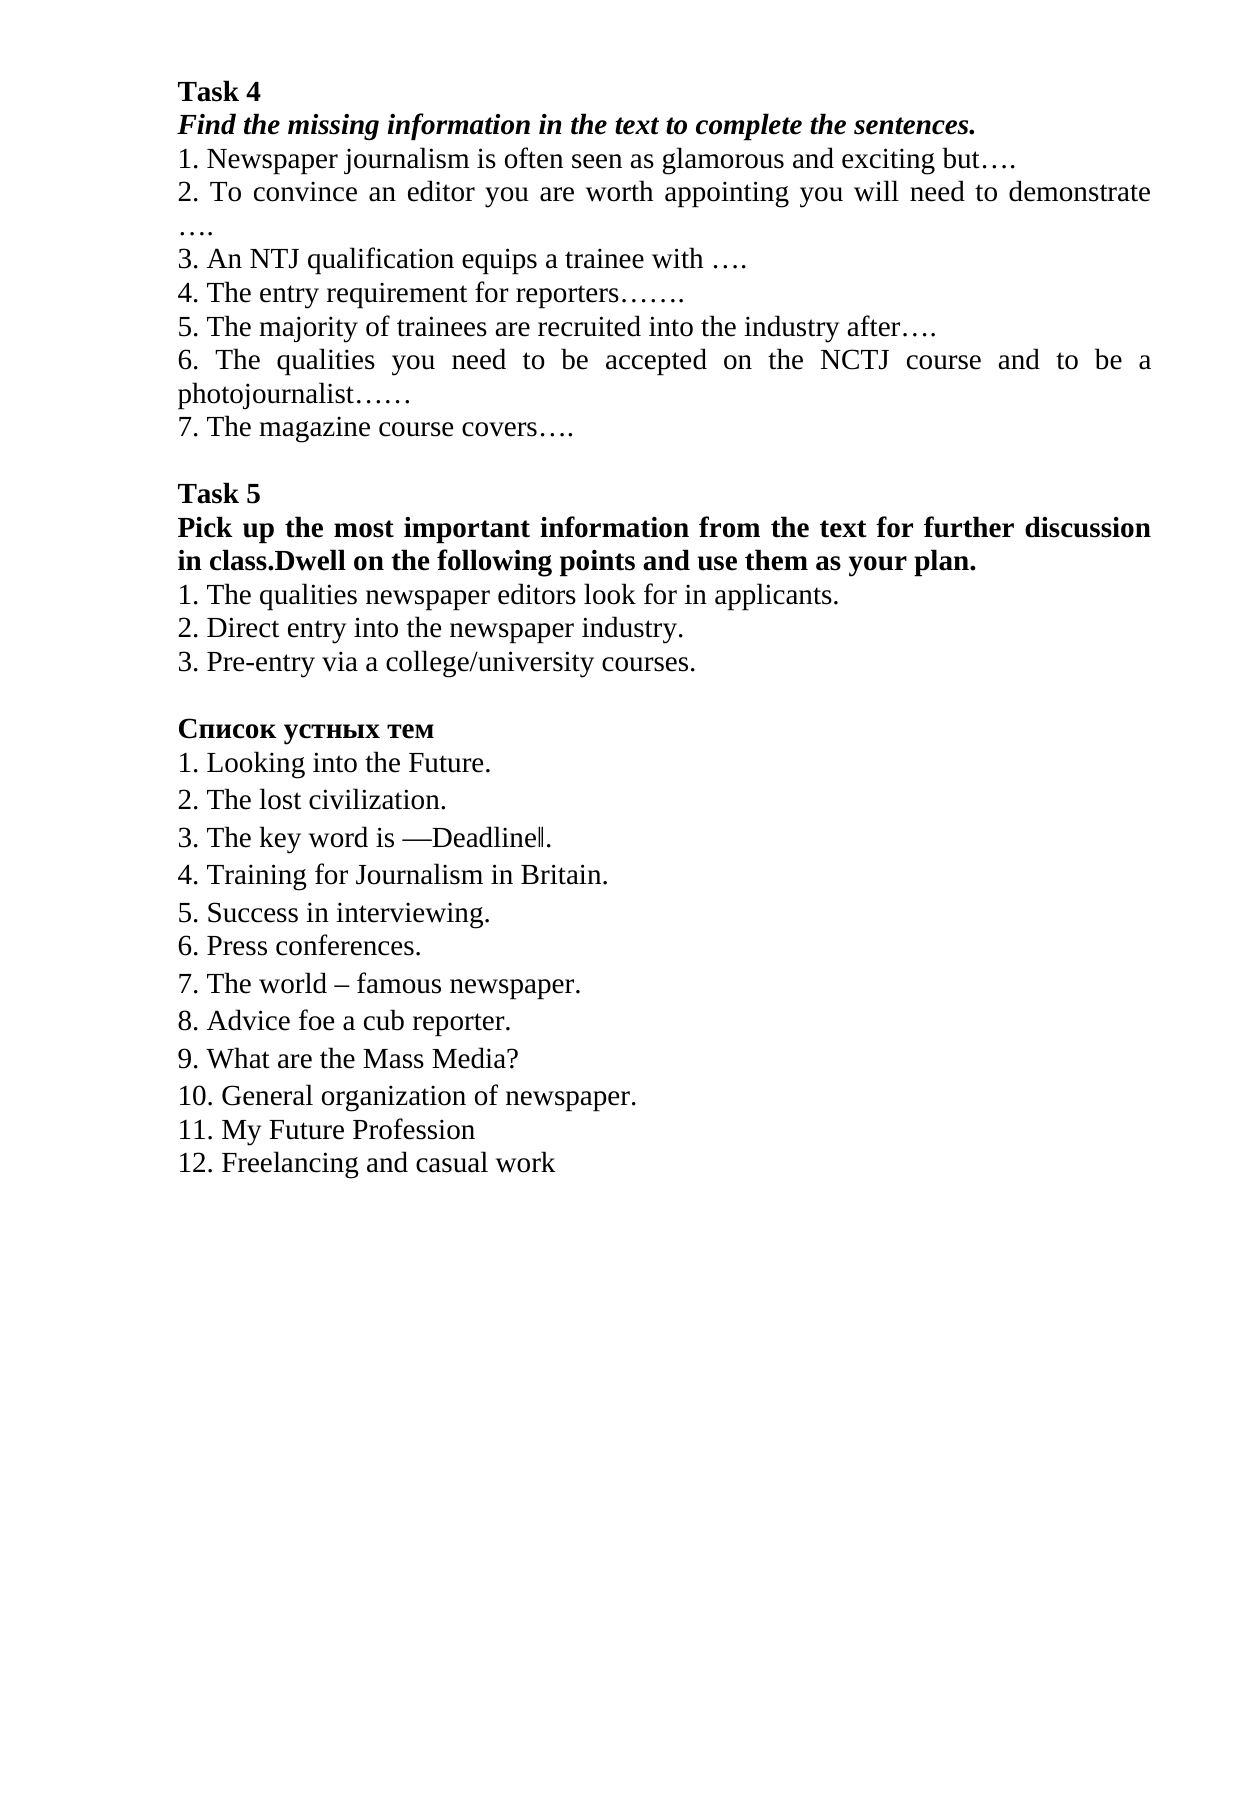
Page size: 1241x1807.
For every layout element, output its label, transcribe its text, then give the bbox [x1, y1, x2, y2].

text 5. The majority of trainees are recruited into the industry after…. [177, 309, 1152, 342]
text 9. What are the Mass Media? [177, 1041, 1152, 1074]
text 7. The world – famous newspaper. [177, 966, 1152, 999]
text 3. An NTJ qualification equips a trainee with …. [177, 242, 1152, 275]
text 3. Pre-entry via a college/university courses. [177, 644, 1152, 678]
text 8. Advice foe a cub reporter. [177, 1003, 1152, 1037]
text Task 4 [177, 74, 1152, 107]
text 12. Freelancing and casual work [177, 1145, 1152, 1179]
text 6. Press conferences. [177, 928, 1152, 962]
text 7. The magazine course covers…. [177, 409, 1152, 443]
text Список устных тем [177, 711, 1152, 745]
text 11. My Future Profession [177, 1112, 1152, 1145]
text 3. The key word is ―Deadline‖. [177, 820, 1152, 853]
text 10. General organization of newspaper. [177, 1078, 1152, 1112]
text 1. Looking into the Future. [177, 745, 1152, 778]
text 4. Training for Journalism in Britain. [177, 857, 1152, 891]
text Task 5 [177, 476, 1152, 510]
text 1. Newspaper journalism is often seen as glamorous and exciting but…. [177, 141, 1152, 174]
text 2. Direct entry into the newspaper industry. [177, 611, 1152, 644]
text 6. The qualities you need to be accepted on the NCTJ course and to be a photojournalist…… [177, 342, 1152, 409]
text Find the missing information in the text to complete the sentences. [177, 107, 1152, 141]
text 5. Success in interviewing. [177, 895, 1152, 928]
text 2. The lost civilization. [177, 782, 1152, 816]
text Pick up the most important information from the text for further discussion in class.Dwell on the following points and use them as your plan. [177, 510, 1152, 577]
text 1. The qualities newspaper editors look for in applicants. [177, 577, 1152, 611]
text 2. To convince an editor you are worth appointing you will need to demonstrate …. [177, 174, 1152, 242]
text 4. The entry requirement for reporters……. [177, 275, 1152, 309]
